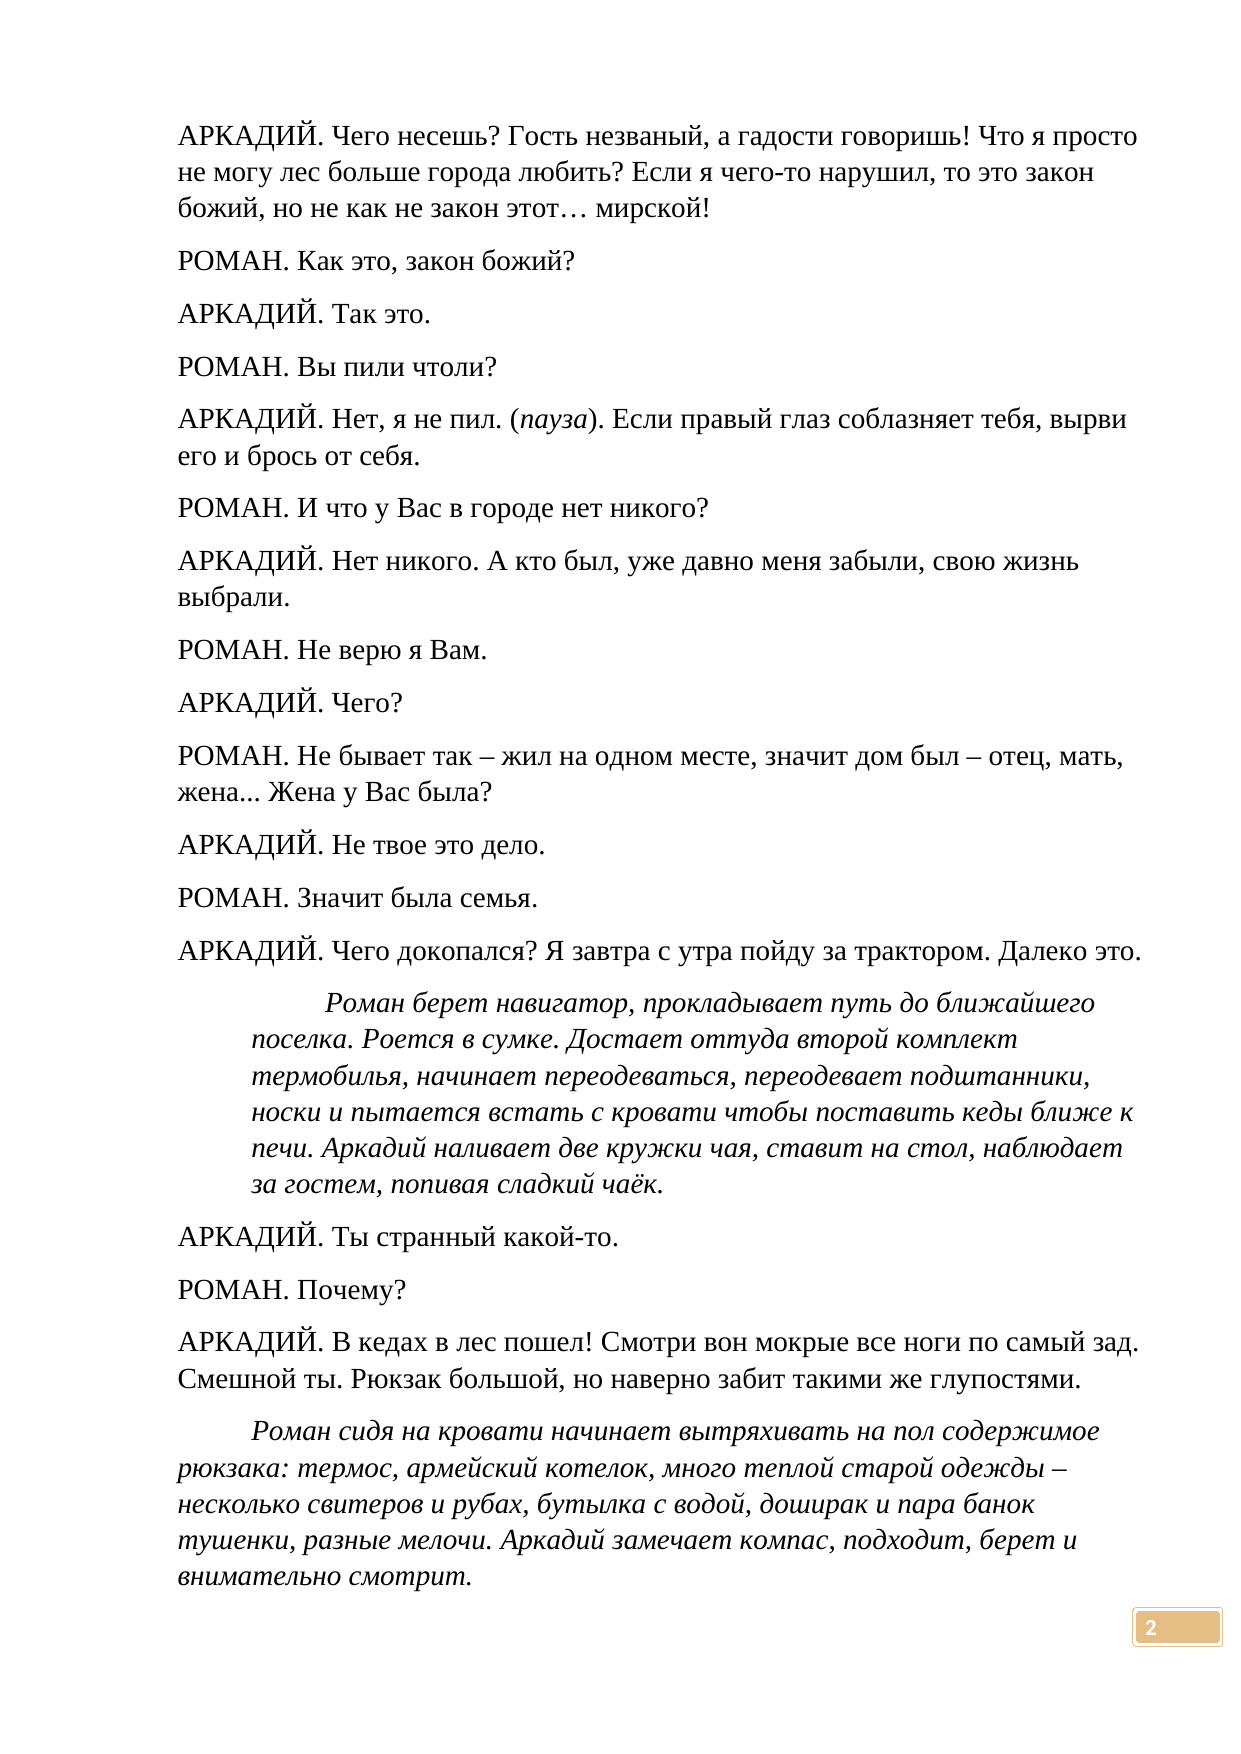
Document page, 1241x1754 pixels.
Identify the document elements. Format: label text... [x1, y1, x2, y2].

text АРКАДИЙ. Не твое это дело. [177, 827, 1152, 861]
text РОМАН. Почему? [177, 1272, 1152, 1305]
text АРКАДИЙ. Нет никого. А кто был, уже давно меня забыли, свою жизнь выбрали. [177, 543, 1152, 613]
text АРКАДИЙ. Чего несешь? Гость незваный, а гадости говоришь! Что я просто не могу лес больше города любить? Если я чего-то нарушил, то это закон божий, но не как не закон этот… мирской! [177, 118, 1152, 224]
text РОМАН. И что у Вас в городе нет никого? [177, 491, 1152, 524]
text РОМАН. Как это, закон божий? [177, 243, 1152, 277]
text АРКАДИЙ. Чего? [177, 685, 1152, 719]
text АРКАДИЙ. Ты странный какой-то. [177, 1219, 1152, 1252]
text АРКАДИЙ. Чего докопался? Я завтра с утра пойду за трактором. Далеко это. [177, 933, 1152, 966]
text РОМАН. Значит была семья. [177, 880, 1152, 913]
text РОМАН. Вы пили чтоли? [177, 349, 1152, 382]
text АРКАДИЙ. Так это. [177, 296, 1152, 329]
text Роман сидя на кровати начинает вытряхивать на пол содержимое рюкзака: термос, армейский котелок, много теплой старой одежды – несколько свитеров и рубах, бутылка с водой, доширак и пара банок тушенки, разные мелочи. Аркадий замечает компас, подходит, берет и внимательно смотрит. [177, 1413, 1152, 1592]
text РОМАН. Не верю я Вам. [177, 632, 1152, 666]
text АРКАДИЙ. Нет, я не пил. (пауза). Если правый глаз соблазняет тебя, вырви его и брось от себя. [177, 402, 1152, 471]
text Роман берет навигатор, прокладывает путь до ближайшего поселка. Роется в сумке. Достает оттуда второй комплект термобилья, начинает переодеваться, переодевает подштанники, носки и пытается встать с кровати чтобы поставить кеды ближе к печи. Аркадий наливает две кружки чая, ставит на стол, наблюдает за гостем, попивая сладкий чаёк. [251, 985, 1152, 1200]
text РОМАН. Не бывает так – жил на одном месте, значит дом был – отец, мать, жена... Жена у Вас была? [177, 738, 1152, 808]
text АРКАДИЙ. В кедах в лес пошел! Смотри вон мокрые все ноги по самый зад. Смешной ты. Рюкзак большой, но наверно забит такими же глупостями. [177, 1324, 1152, 1394]
